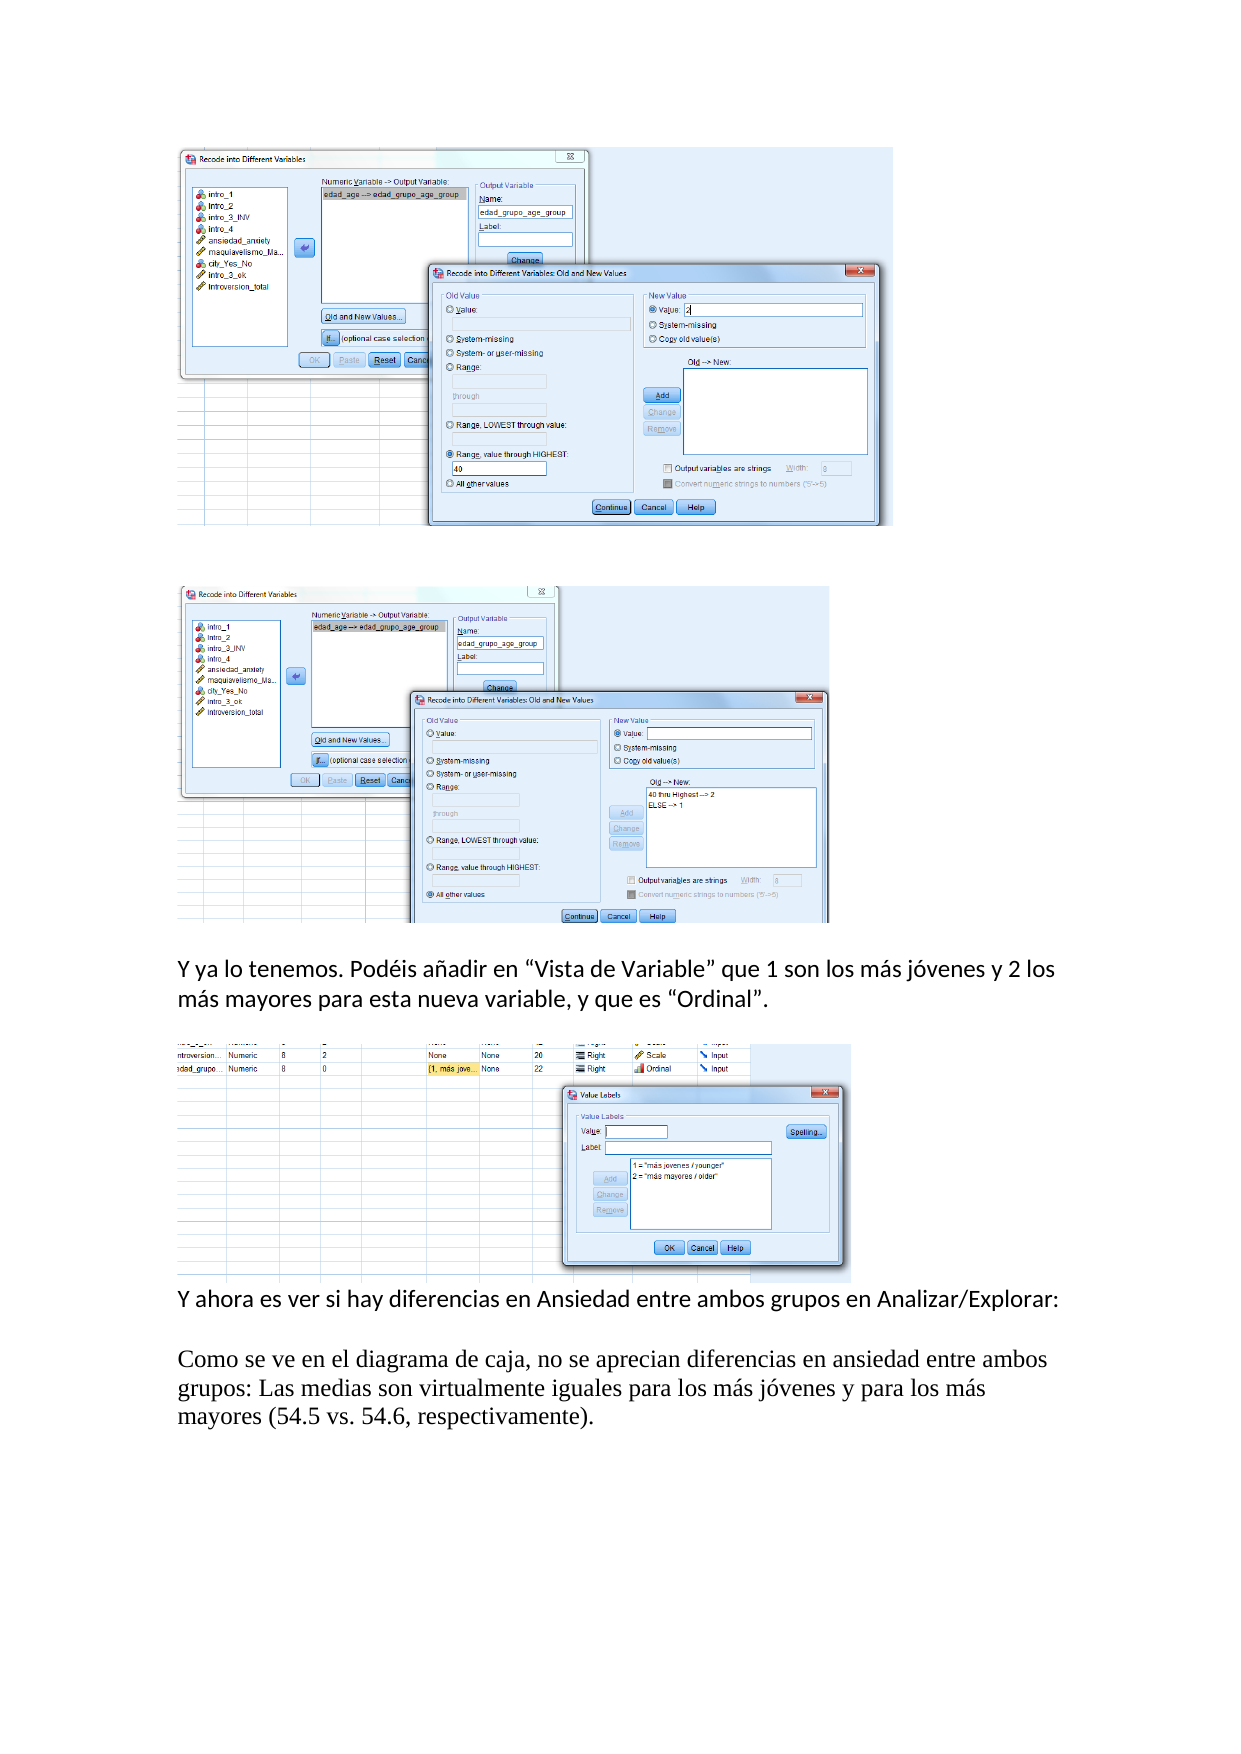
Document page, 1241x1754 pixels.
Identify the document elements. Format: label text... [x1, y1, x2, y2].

text Como se ve en el diagrama de caja, no se aprecian diferencias en ansiedad entre ambos grupos: Las medias son virtualmente iguales para los más jóvenes y para los más mayores (54.5 vs. 54.6, respectivamente). [177, 1344, 1063, 1430]
text Y ahora es ver si hay diferencias en Ansiedad entre ambos grupos en Analizar/Explorar: [177, 1283, 1063, 1313]
picture [177, 147, 894, 526]
picture [177, 1044, 852, 1283]
text Y ya lo tenemos. Podéis añadir en “Vista de Variable” que 1 son los más jóvenes y 2 los más mayores para esta nueva variable, y que es “Ordinal”. [177, 953, 1063, 1014]
picture [177, 586, 830, 923]
